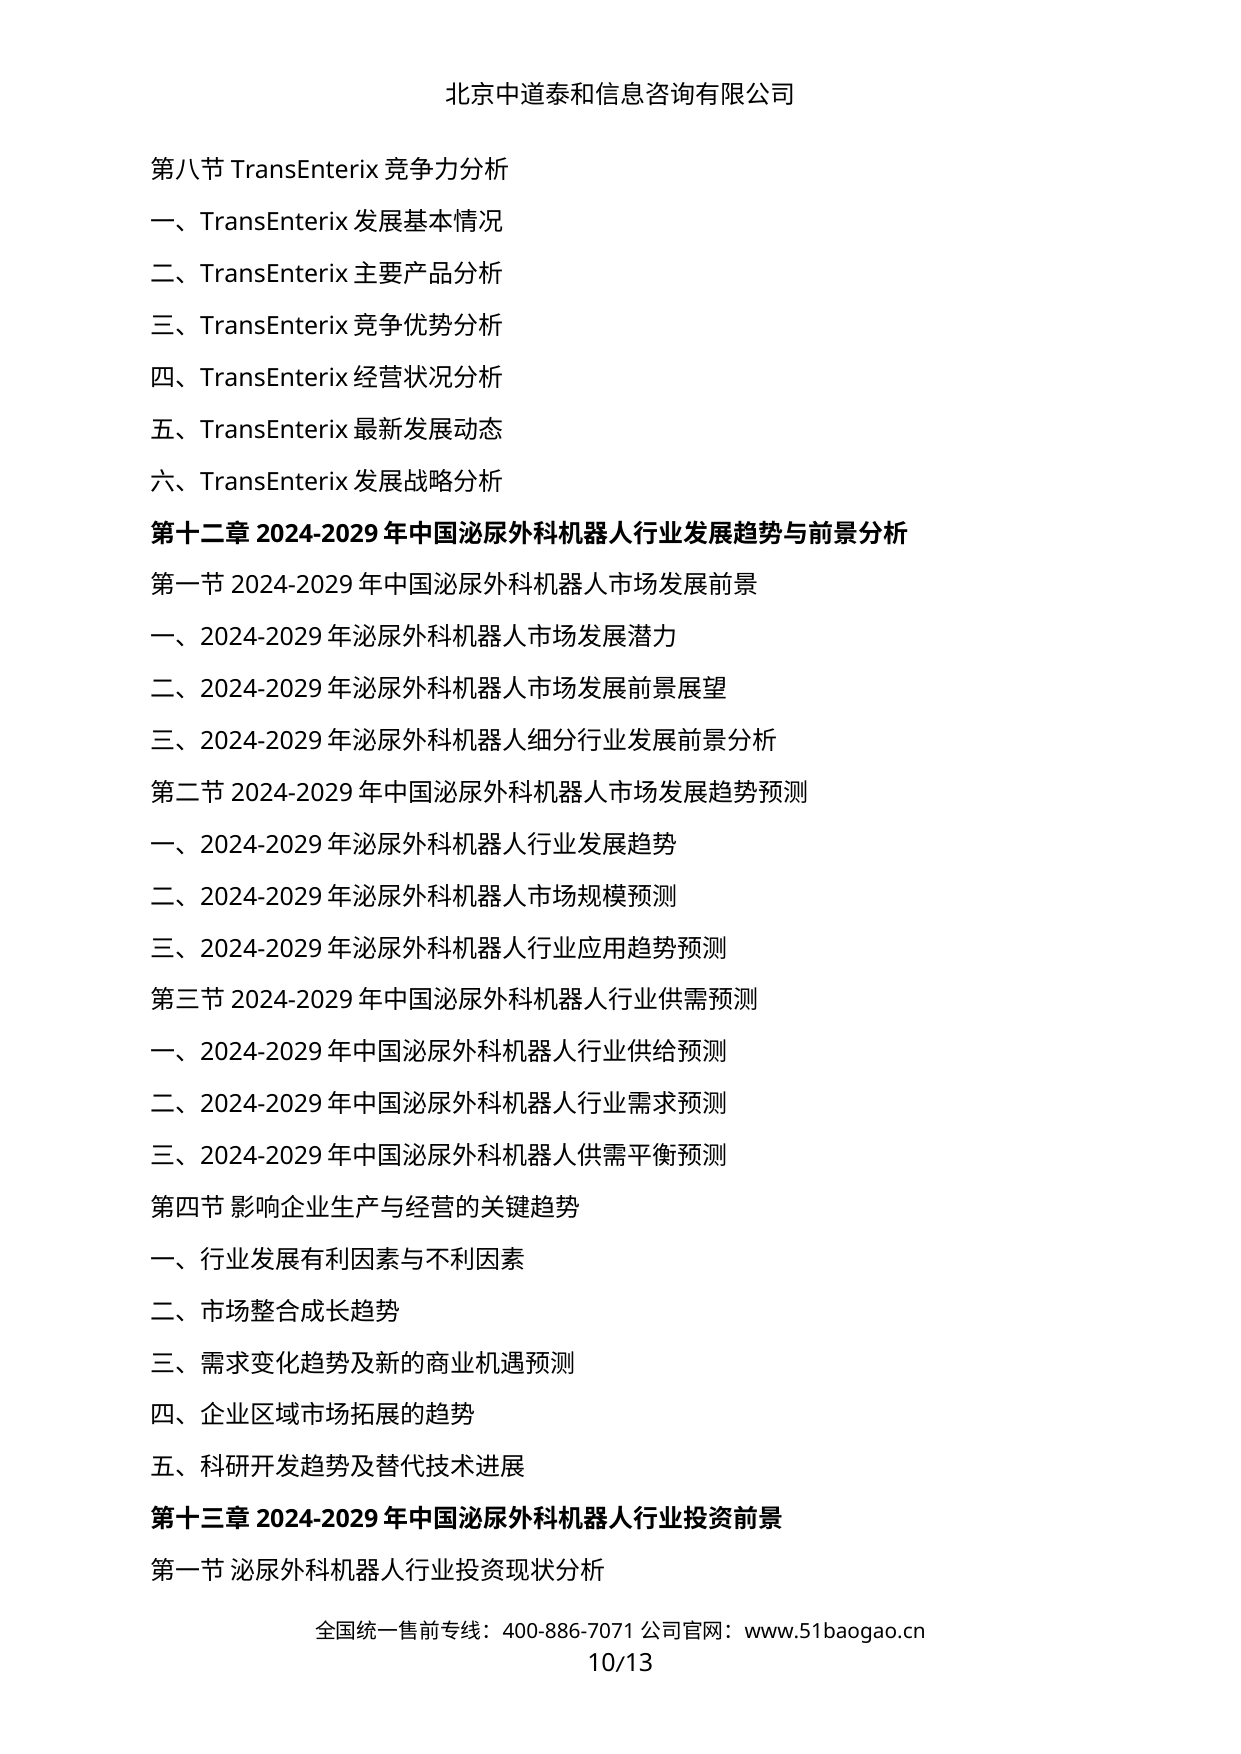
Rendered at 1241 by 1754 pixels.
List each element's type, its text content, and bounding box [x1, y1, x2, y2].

text 三、2024-2029年泌尿外科机器人细分行业发展前景分析 [150, 721, 1090, 757]
text 五、科研开发趋势及替代技术进展 [150, 1447, 1090, 1483]
text 一、TransEnterix发展基本情况 [150, 202, 1090, 238]
text 三、2024-2029年泌尿外科机器人行业应用趋势预测 [150, 928, 1090, 964]
text 四、企业区域市场拓展的趋势 [150, 1395, 1090, 1431]
text 一、行业发展有利因素与不利因素 [150, 1239, 1090, 1276]
text 三、需求变化趋势及新的商业机遇预测 [150, 1343, 1090, 1379]
text 三、TransEnterix竞争优势分析 [150, 306, 1090, 342]
text 第一节 泌尿外科机器人行业投资现状分析 [150, 1551, 1090, 1587]
text 一、2024-2029年泌尿外科机器人市场发展潜力 [150, 617, 1090, 653]
text 二、2024-2029年泌尿外科机器人市场发展前景展望 [150, 669, 1090, 705]
text 第十三章 2024-2029年中国泌尿外科机器人行业投资前景 [150, 1499, 1090, 1535]
text 二、2024-2029年泌尿外科机器人市场规模预测 [150, 876, 1090, 912]
text 第二节 2024-2029年中国泌尿外科机器人市场发展趋势预测 [150, 772, 1090, 809]
text 三、2024-2029年中国泌尿外科机器人供需平衡预测 [150, 1136, 1090, 1172]
text 四、TransEnterix经营状况分析 [150, 357, 1090, 394]
text 第十二章 2024-2029年中国泌尿外科机器人行业发展趋势与前景分析 [150, 513, 1090, 549]
text 第四节 影响企业生产与经营的关键趋势 [150, 1187, 1090, 1224]
text 一、2024-2029年泌尿外科机器人行业发展趋势 [150, 824, 1090, 861]
text 第八节 TransEnterix竞争力分析 [150, 150, 1090, 186]
text 第三节 2024-2029年中国泌尿外科机器人行业供需预测 [150, 980, 1090, 1016]
text 二、市场整合成长趋势 [150, 1291, 1090, 1327]
text 六、TransEnterix发展战略分析 [150, 461, 1090, 497]
text 第一节 2024-2029年中国泌尿外科机器人市场发展前景 [150, 565, 1090, 601]
text 一、2024-2029年中国泌尿外科机器人行业供给预测 [150, 1032, 1090, 1068]
text 二、2024-2029年中国泌尿外科机器人行业需求预测 [150, 1084, 1090, 1120]
text 二、TransEnterix主要产品分析 [150, 254, 1090, 290]
text 五、TransEnterix最新发展动态 [150, 409, 1090, 446]
